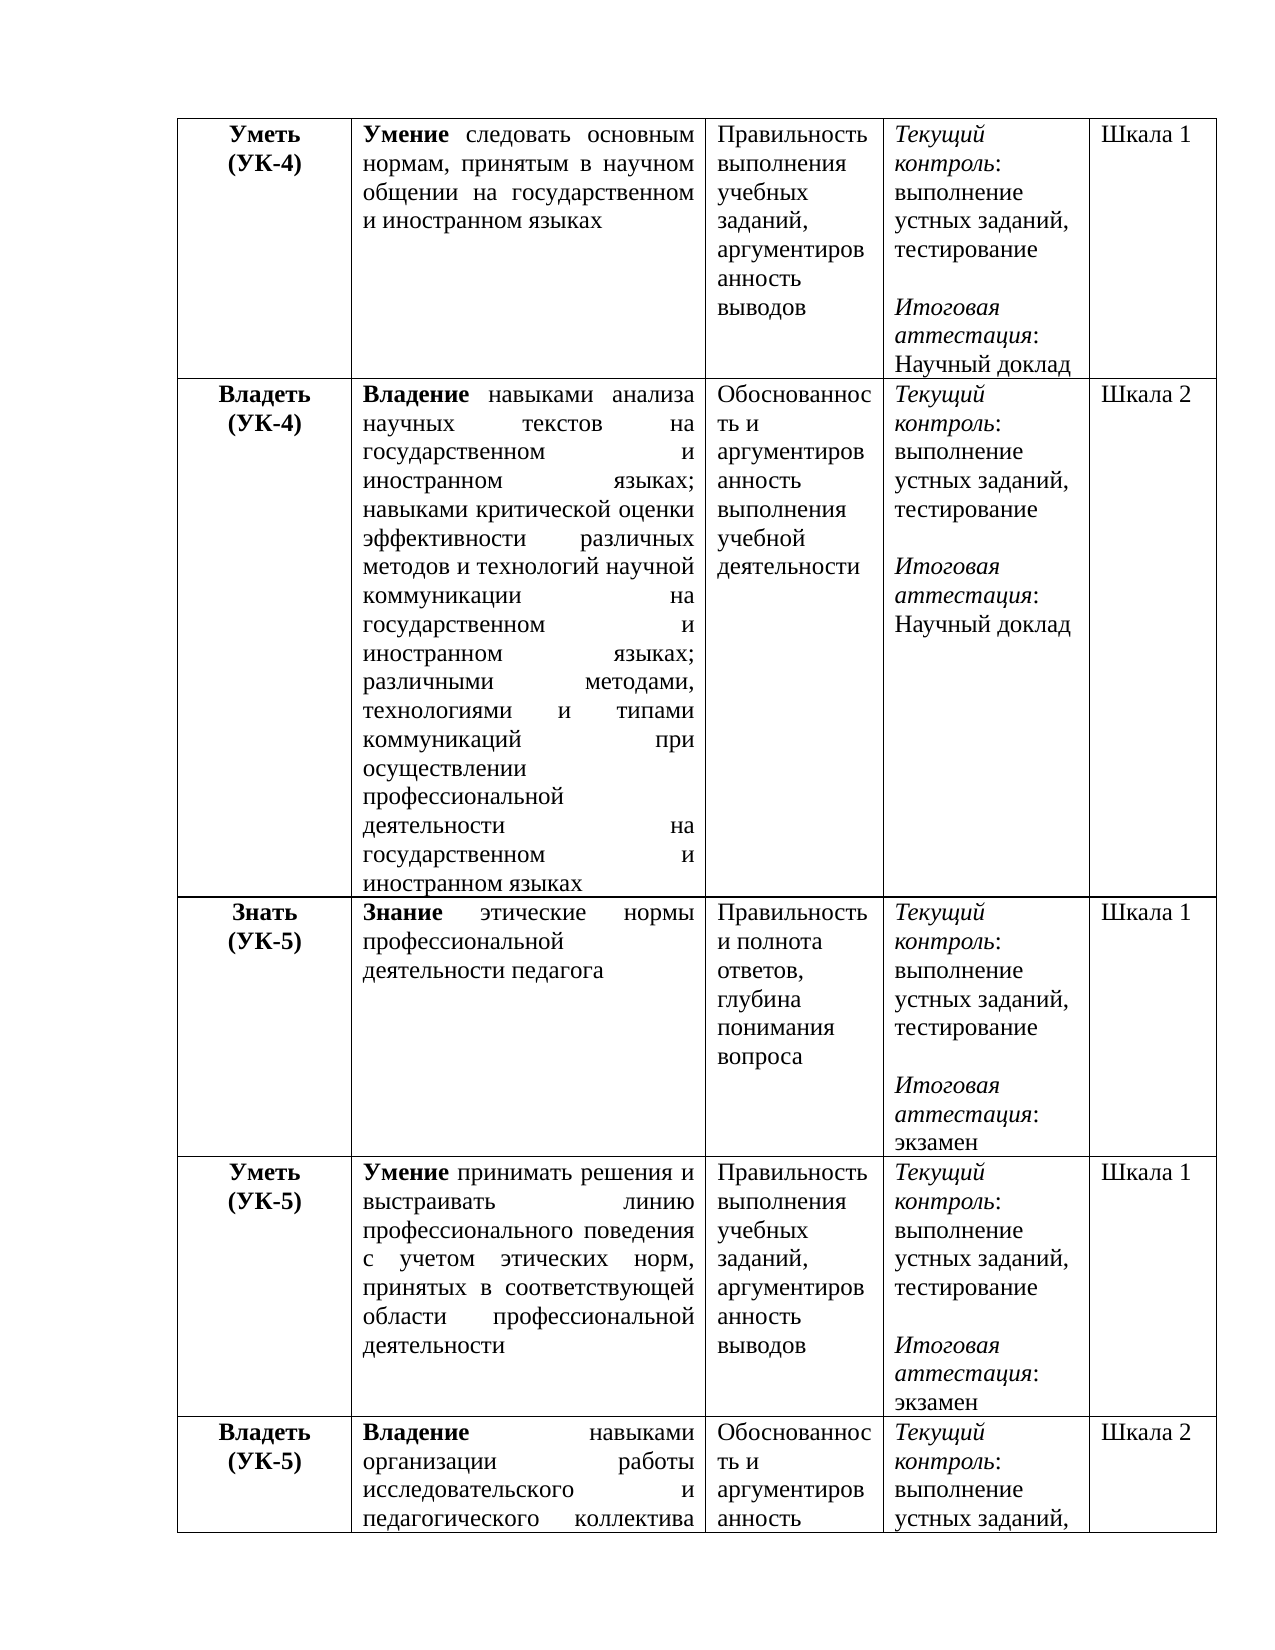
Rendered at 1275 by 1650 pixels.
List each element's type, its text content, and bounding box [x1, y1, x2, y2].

table_cell Текущий контроль: выполнение устных заданий, тестирование Итоговая аттестация: экзамен [884, 898, 1089, 1156]
table_cell Шкала 2 [1090, 1417, 1216, 1532]
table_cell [706, 1417, 883, 1532]
table_cell Уметь (УК-4) [178, 119, 351, 378]
table_cell Шкала 1 [1090, 1157, 1216, 1416]
table_cell Уметь (УК-5) [178, 1157, 351, 1416]
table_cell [884, 119, 1089, 378]
table_cell Владеть (УК-4) [178, 379, 351, 896]
table_cell Обоснованность и аргументированность выполнения учебной деятельности [706, 379, 883, 896]
table_cell Правильность выполнения учебных заданий, аргументированность выводов [706, 119, 883, 378]
table_cell Шкала 1 [1090, 119, 1216, 378]
table_cell Шкала 1 [1090, 898, 1216, 1156]
table_cell Правильность и полнота ответов, глубина понимания вопроса [706, 898, 883, 1156]
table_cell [352, 1417, 705, 1532]
table_cell Знание этические нормы профессиональной деятельности педагога [352, 898, 705, 1156]
table_cell Текущий контроль: выполнение устных заданий, тестирование Итоговая аттестация: Научный доклад [884, 379, 1089, 896]
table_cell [884, 1417, 1089, 1532]
table_cell Текущий контроль: выполнение устных заданий, тестирование Итоговая аттестация: экзамен [884, 1157, 1089, 1416]
table_cell Знать (УК-5) [178, 898, 351, 1156]
table_cell Умение следовать основным нормам, принятым в научном общении на государственном и иностранном языках [352, 119, 705, 378]
table_cell Владеть (УК-5) [178, 1417, 351, 1532]
table_cell Правильность выполнения учебных заданий, аргументированность выводов [706, 1157, 883, 1416]
table_cell Шкала 2 [1090, 379, 1216, 896]
table_cell Владение навыками анализа научных текстов на государственном и иностранном языках; навыками критической оценки эффективности различных методов и технологий научной коммуникации на государственном и иностранном языках; различными методами, технологиями и типами коммуникаций при осуществлении профессиональной деятельности на государственном и иностранном языках [352, 379, 705, 896]
table_cell Умение принимать решения и выстраивать линию профессионального поведения с учетом этических норм, принятых в соответствующей области профессиональной деятельности [352, 1157, 705, 1416]
